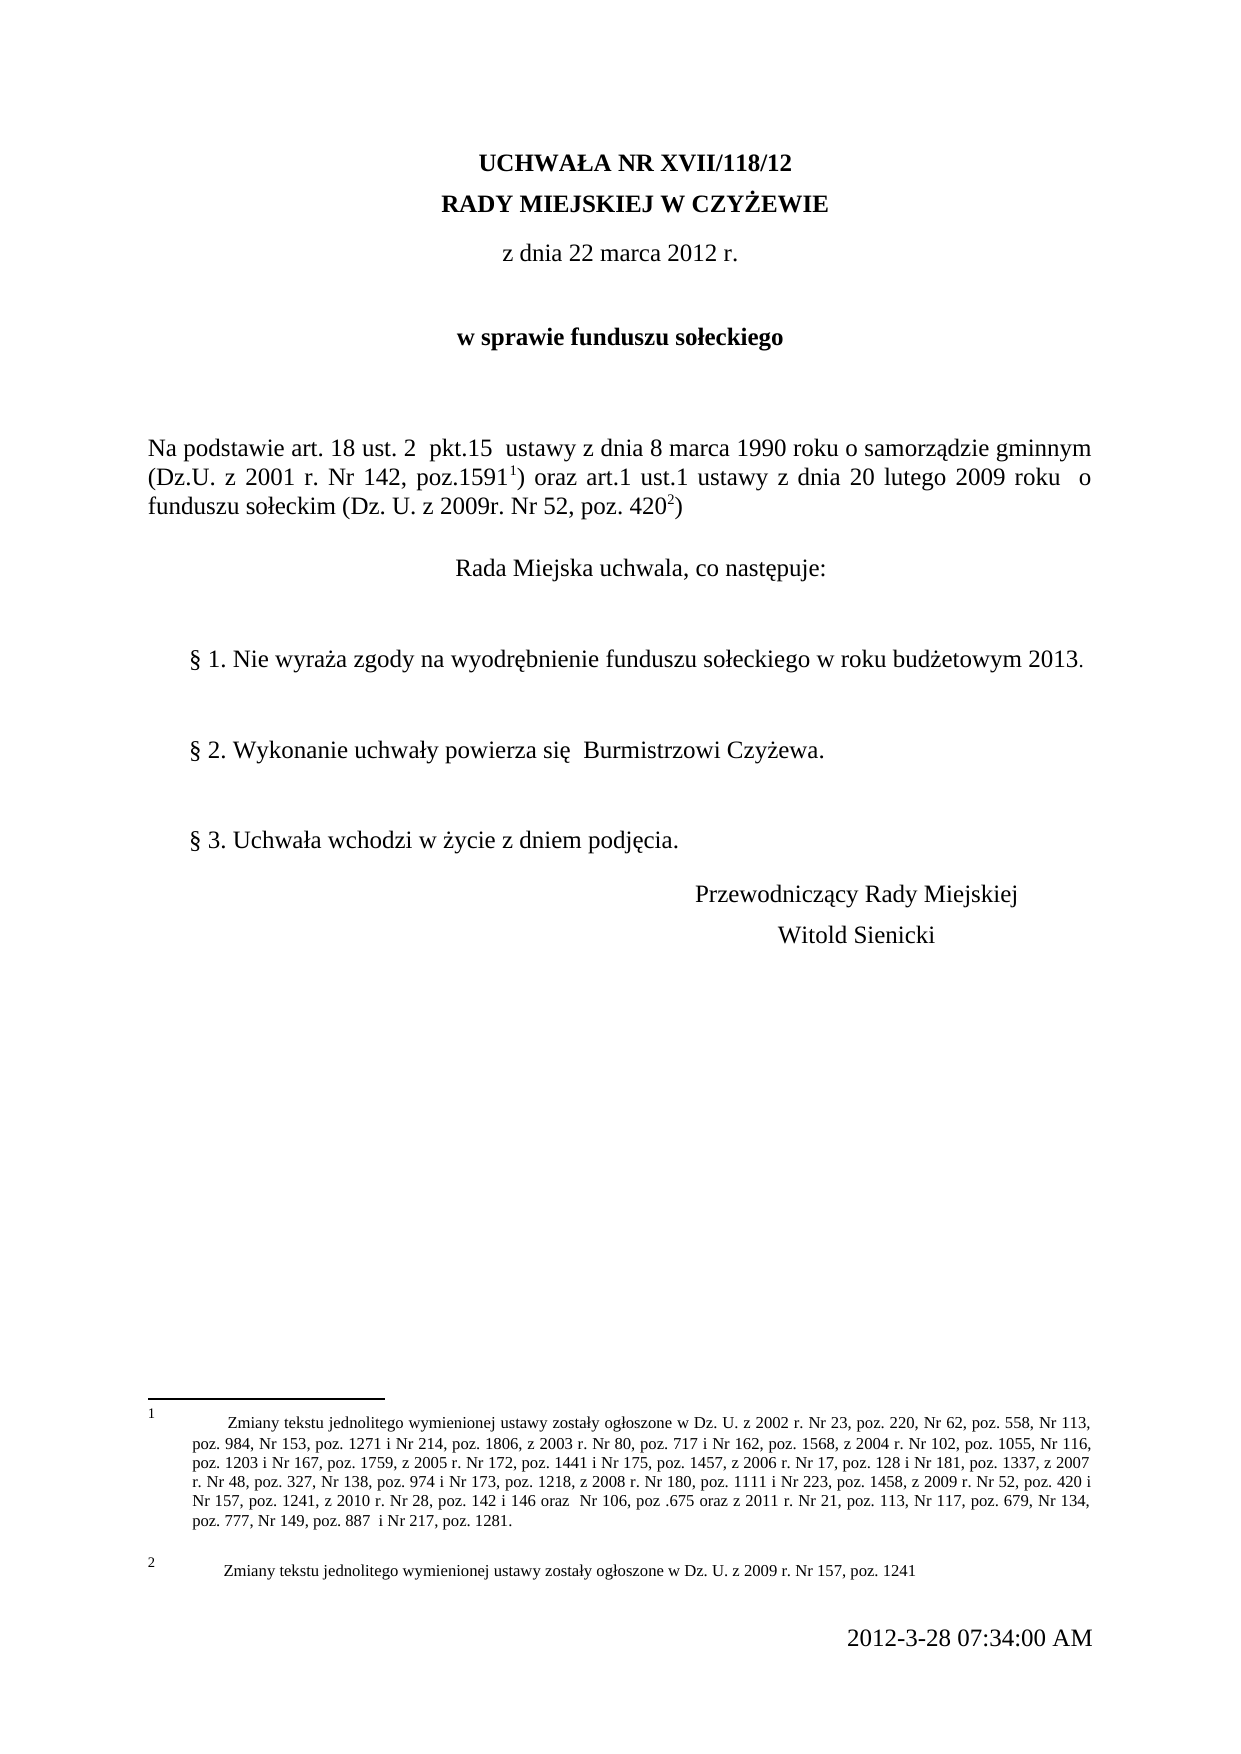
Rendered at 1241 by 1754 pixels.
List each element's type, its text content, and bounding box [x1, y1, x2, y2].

list Na podstawie art. 18 ust. 2 pkt.15 ustawy z dnia 8 marca 1990 roku o samorządzie gminnym (Dz.U. z 2001 r. Nr 142, poz.1591) oraz art.1 ust.1 ustawy z dnia 20 lutego 2009 roku o funduszu sołeckim (Dz. U. z 2009r. Nr 52, poz. 420) [148, 433, 1093, 520]
text w sprawie funduszu sołeckiego [148, 322, 1093, 351]
text 22 marca 2012 r. [148, 238, 1093, 267]
text Rady Miejskiej w Czyżewie [148, 189, 1093, 218]
text Wykonanie uchwały powierza się Burmistrzowi Czyżewa. [148, 735, 1093, 763]
text Rada Miejska uchwala, co następuje: [148, 553, 1093, 582]
text Uchwała wchodzi w życie z dniem podjęcia. [148, 826, 1093, 854]
text Witold Sienicki [620, 921, 1093, 949]
text Nie wyraża zgody na wyodrębnienie funduszu sołeckiego w roku budżetowym 2013. [148, 644, 1093, 673]
text UCHWAŁA Nr XVII/118/12 [148, 148, 1093, 176]
text Przewodniczący Rady Miejskiej [620, 879, 1093, 908]
